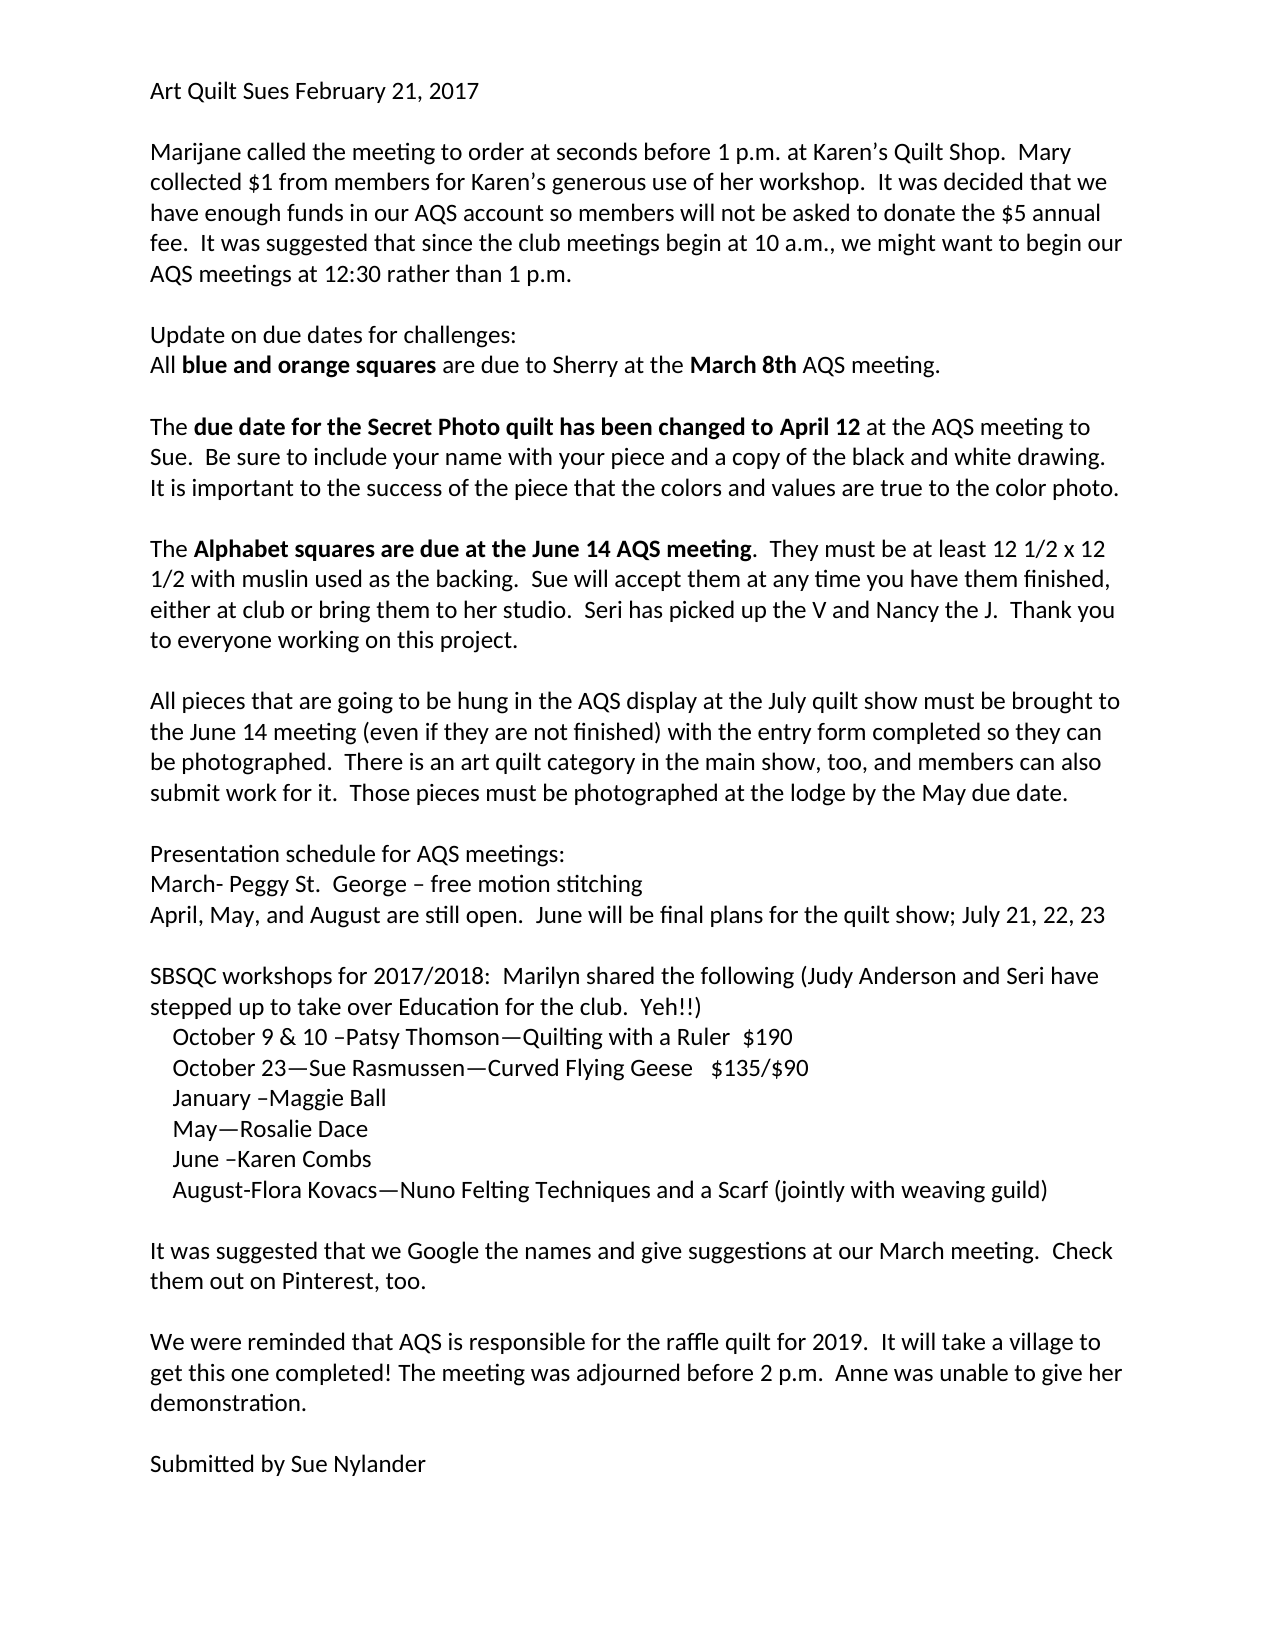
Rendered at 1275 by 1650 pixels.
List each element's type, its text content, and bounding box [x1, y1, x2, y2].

text August-Flora Kovacs—Nuno Felting Techniques and a Scarf (jointly with weaving guild) [150, 1174, 1125, 1204]
text The due date for the Secret Photo quilt has been changed to April 12 at the AQS meeting to Sue. Be sure to include your name with your piece and a copy of the black and white drawing. It is important to the success of the piece that the colors and values are true to the color photo. [150, 411, 1125, 502]
text Art Quilt Sues February 21, 2017 [150, 75, 1125, 106]
text Presentation schedule for AQS meetings: [150, 838, 1125, 868]
text June –Karen Combs [150, 1143, 1125, 1174]
text March- Peggy St. George – free motion stitching [150, 868, 1125, 899]
text All blue and orange squares are due to Sherry at the March 8th AQS meeting. [150, 350, 1125, 380]
text Submitted by Sue Nylander [150, 1448, 1125, 1479]
text January –Maggie Ball [150, 1082, 1125, 1113]
text April, May, and August are still open. June will be final plans for the quilt show; July 21, 22, 23 [150, 899, 1125, 929]
text Marijane called the meeting to order at seconds before 1 p.m. at Karen’s Quilt Shop. Mary collected $1 from members for Karen’s generous use of her workshop. It was decided that we have enough funds in our AQS account so members will not be asked to donate the $5 annual fee. It was suggested that since the club meetings begin at 10 a.m., we might want to begin our AQS meetings at 12:30 rather than 1 p.m. [150, 136, 1125, 289]
text It was suggested that we Google the names and give suggestions at our March meeting. Check them out on Pinterest, too. [150, 1235, 1125, 1296]
text May—Rosalie Dace [150, 1113, 1125, 1143]
text Update on due dates for challenges: [150, 319, 1125, 350]
text October 23—Sue Rasmussen—Curved Flying Geese $135/$90 [150, 1052, 1125, 1082]
text We were reminded that AQS is responsible for the raffle quilt for 2019. It will take a village to get this one completed! The meeting was adjourned before 2 p.m. Anne was unable to give her demonstration. [150, 1326, 1125, 1418]
text SBSQC workshops for 2017/2018: Marilyn shared the following (Judy Anderson and Seri have stepped up to take over Education for the club. Yeh!!) [150, 960, 1125, 1021]
text All pieces that are going to be hung in the AQS display at the July quilt show must be brought to the June 14 meeting (even if they are not finished) with the entry form completed so they can be photographed. There is an art quilt category in the main show, too, and members can also submit work for it. Those pieces must be photographed at the lodge by the May due date. [150, 685, 1125, 807]
text October 9 & 10 –Patsy Thomson—Quilting with a Ruler $190 [150, 1021, 1125, 1052]
text The Alphabet squares are due at the June 14 AQS meeting. They must be at least 12 1/2 x 12 1/2 with muslin used as the backing. Sue will accept them at any time you have them finished, either at club or bring them to her studio. Seri has picked up the V and Nancy the J. Thank you to everyone working on this project. [150, 533, 1125, 655]
